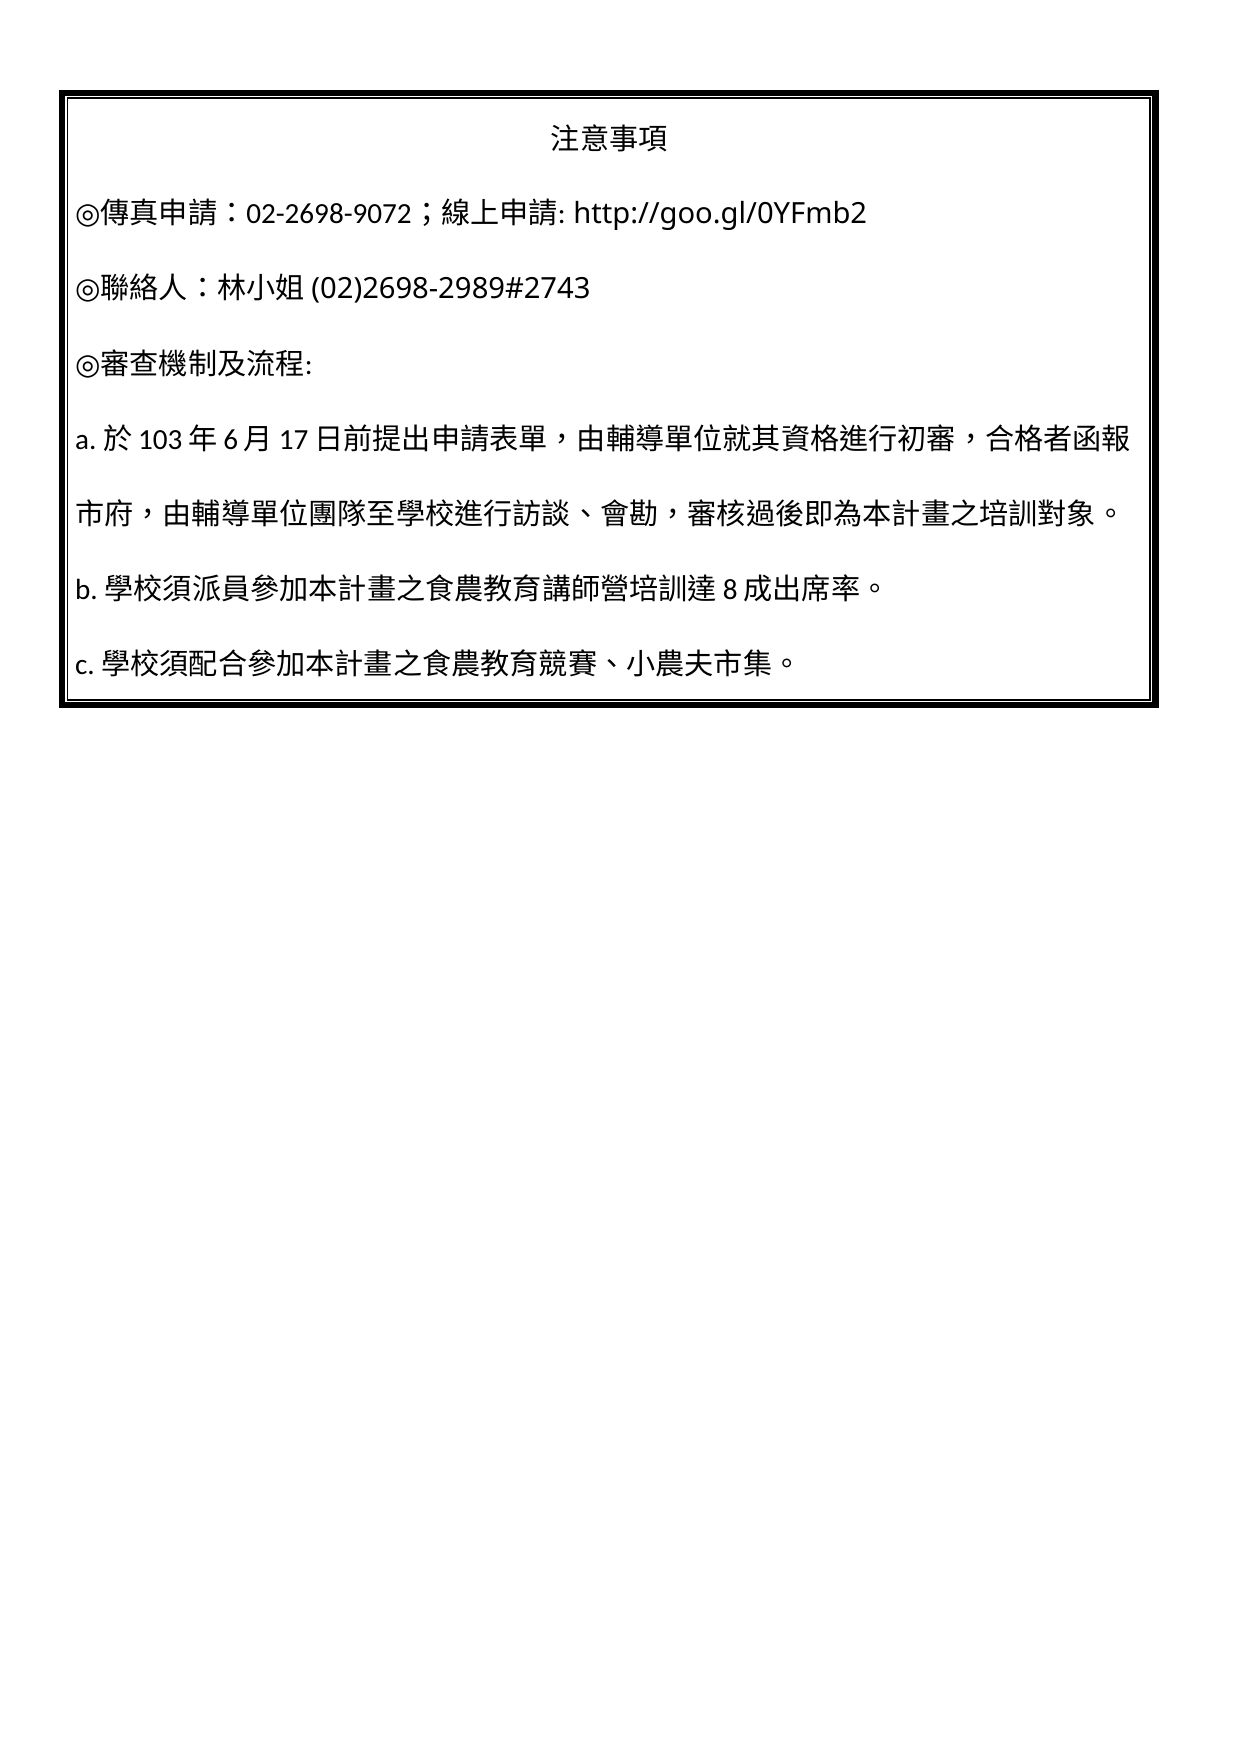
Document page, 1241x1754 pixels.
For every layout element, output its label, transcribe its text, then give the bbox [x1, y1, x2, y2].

table_cell 注意事項 ◎傳真申請：02-2698-9072；線上申請: http://goo.gl/0YFmb2 ◎聯絡人：林小姐 (02)2698-2989#2743 ◎審查機制及流程: a. 於103年6月17日前提出申請表單，由輔導單位就其資格進行初審，合格者函報市府，由輔導單位團隊至學校進行訪談、會勘，審核過後即為本計畫之培訓對象。 b. 學校須派員參加本計畫之食農教育講師營培訓達8成出席率。 c. 學校須配合參加本計畫之食農教育競賽、小農夫市集。 [68, 99, 1149, 699]
